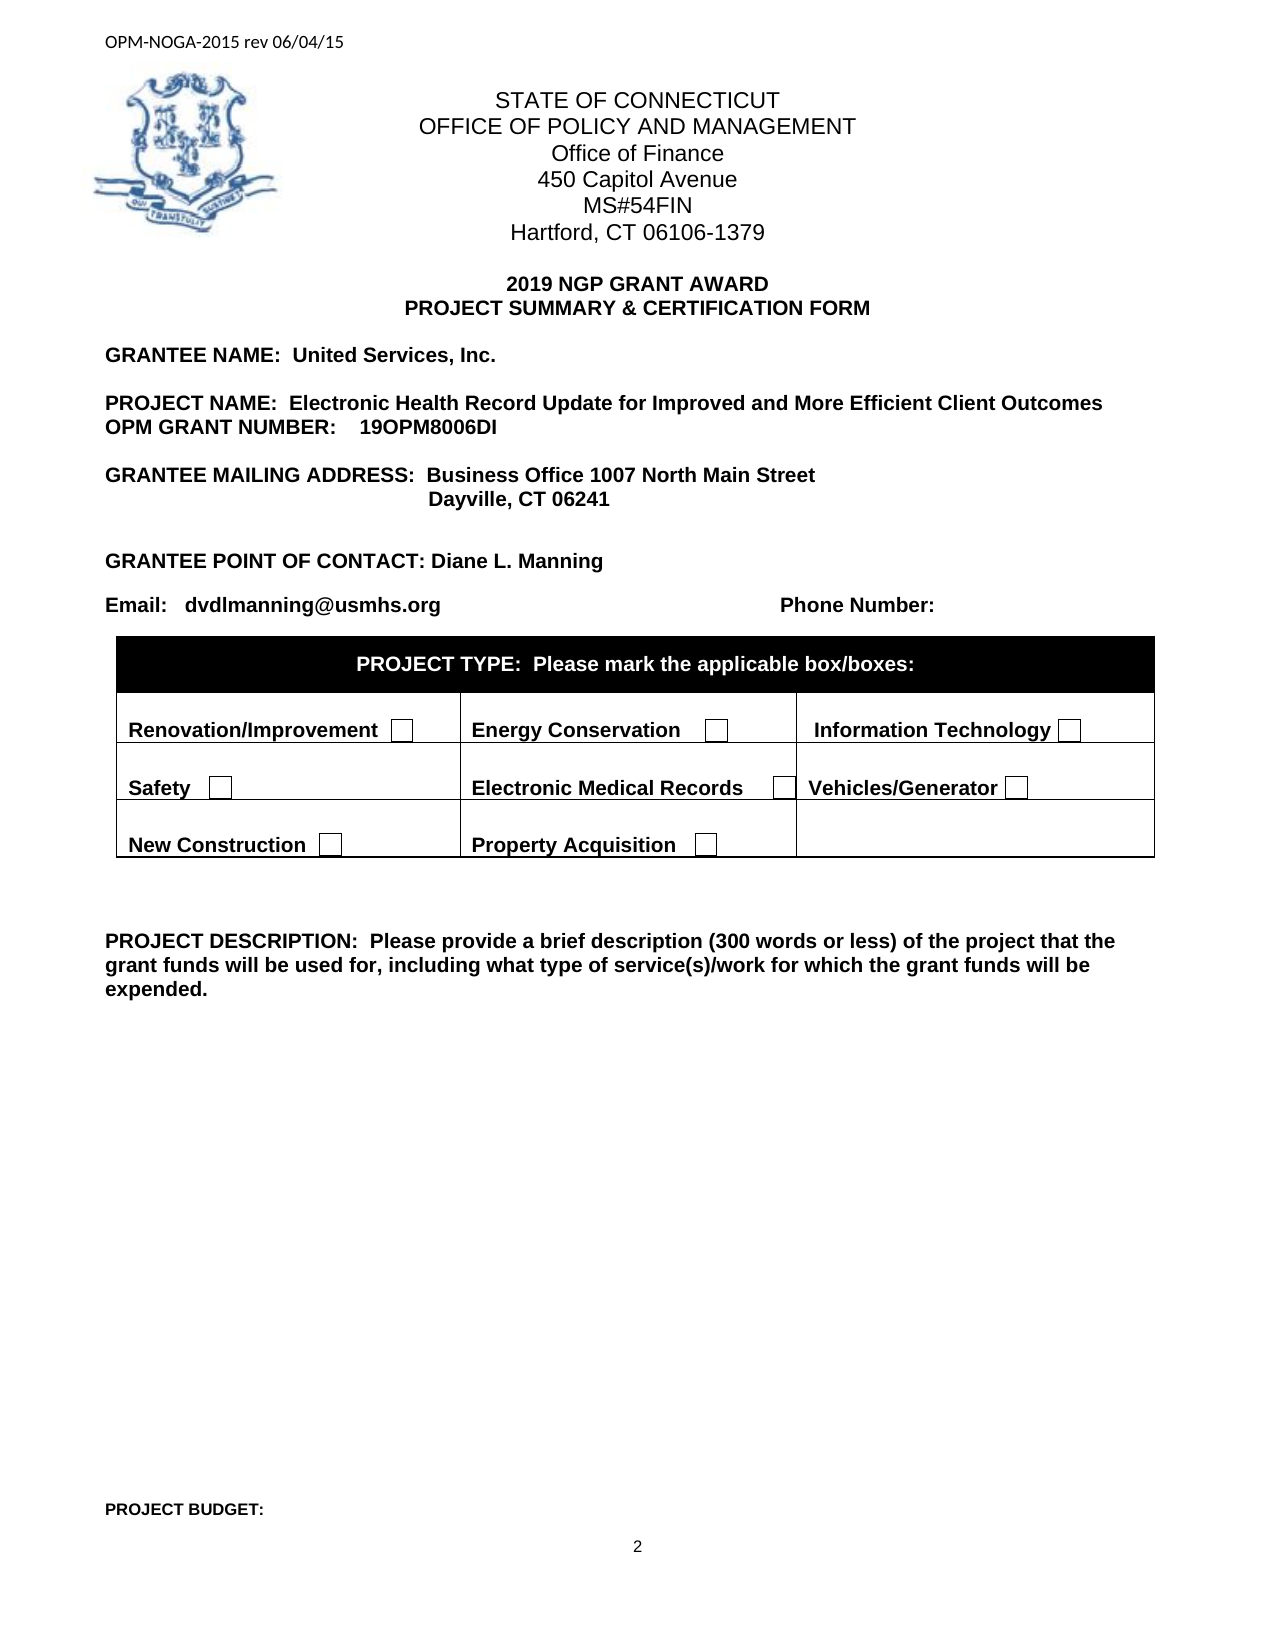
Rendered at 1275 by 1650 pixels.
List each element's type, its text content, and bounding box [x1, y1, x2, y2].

text 450 Capitol Avenue [105, 166, 1170, 192]
table_cell Safety [117, 743, 460, 799]
text GRANTEE POINT OF CONTACT: Diane L. Manning [105, 549, 1170, 573]
table_cell Renovation/Improvement [117, 693, 460, 742]
text Hartford, CT 06106-1379 [105, 219, 1170, 245]
text MS#54FIN [105, 192, 1170, 219]
table_cell Vehicles/Generator [797, 743, 1154, 799]
text STATE OF CONNECTICUT [105, 87, 1170, 113]
table_cell Energy Conservation [461, 693, 796, 742]
text PROJECT DESCRIPTION: Please provide a brief description (300 words or less) of the project that the grant funds will be used for, including what type of service(s)/work for which the grant funds will be expended. [105, 929, 1170, 1001]
table_cell Property Acquisition [461, 800, 796, 856]
text OFFICE OF POLICY AND MANAGEMENT [105, 113, 1170, 140]
text PROJECT BUDGET: [105, 1499, 1170, 1519]
text Email: dvdlmanning@usmhs.org Phone Number: [105, 592, 1170, 616]
table_cell New Construction [117, 800, 460, 856]
text GRANTEE MAILING ADDRESS: Business Office 1007 North Main Street [105, 463, 1170, 487]
text 2019 NGP GRANT AWARD [105, 271, 1170, 295]
text OPM GRANT NUMBER: 19OPM8006DI [105, 415, 1170, 439]
table_cell [797, 800, 1154, 856]
text Office of Finance [105, 140, 1170, 166]
table_cell Electronic Medical Records [461, 743, 796, 799]
text PROJECT SUMMARY & CERTIFICATION FORM [105, 295, 1170, 319]
text GRANTEE NAME: United Services, Inc. [105, 343, 1170, 367]
table_header PROJECT TYPE: Please mark the applicable box/boxes: [117, 637, 1154, 692]
picture [81, 62, 287, 250]
table_cell Information Technology [797, 693, 1154, 742]
text Dayville, CT 06241 [105, 487, 1170, 511]
text PROJECT NAME: Electronic Health Record Update for Improved and More Efficient Client Outcomes [105, 391, 1170, 415]
